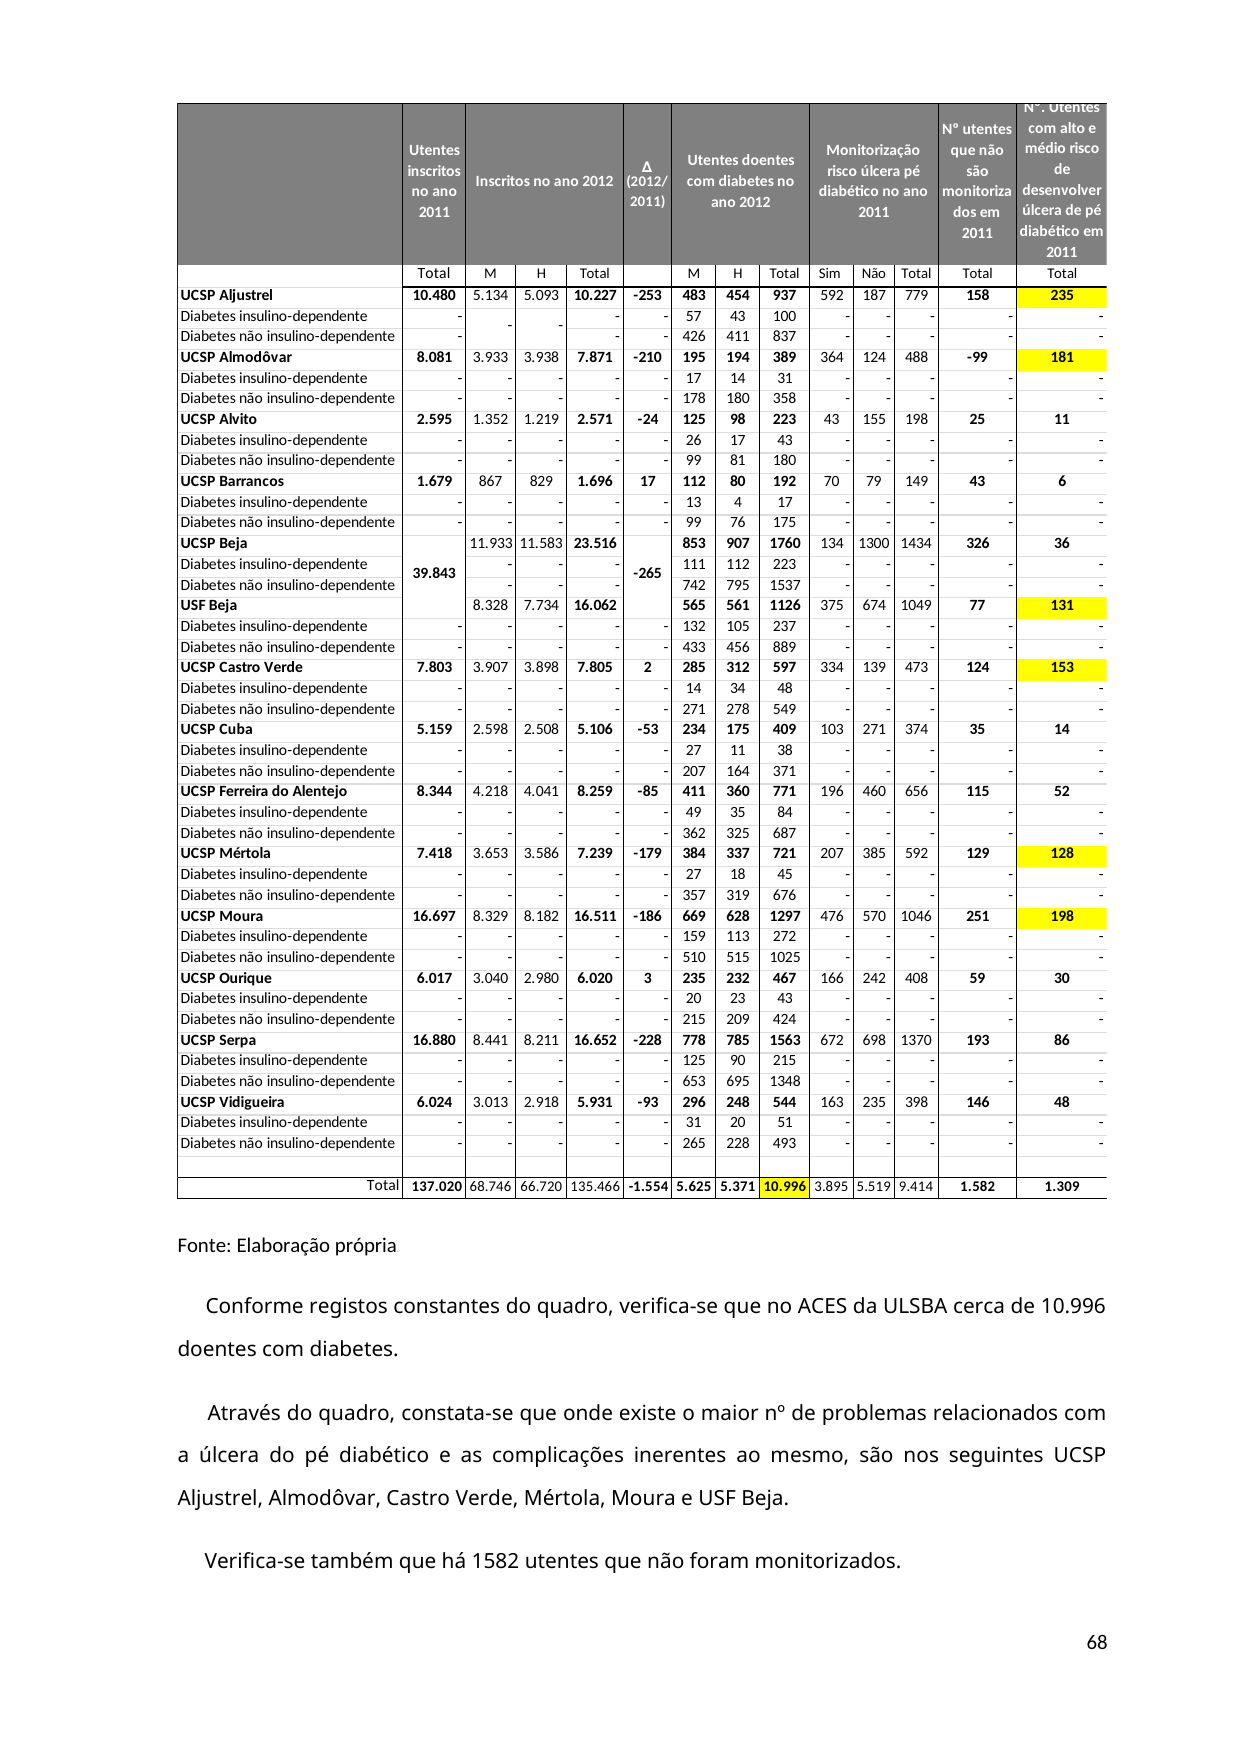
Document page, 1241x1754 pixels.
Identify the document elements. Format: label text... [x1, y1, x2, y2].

text Verifica-se também que há 1582 utentes que não foram monitorizados. [177, 1546, 1107, 1575]
text Fonte: Elaboração própria [177, 1233, 1107, 1258]
text Conforme registos constantes do quadro, verifica-se que no ACES da ULSBA cerca de 10.996 doentes com diabetes. [177, 1292, 1107, 1363]
text Através do quadro, constata-se que onde existe o maior nº de problemas relacionados com a úlcera do pé diabético e as complicações inerentes ao mesmo, são nos seguintes UCSP Aljustrel, Almodôvar, Castro Verde, Mértola, Moura e USF Beja. [177, 1398, 1107, 1511]
